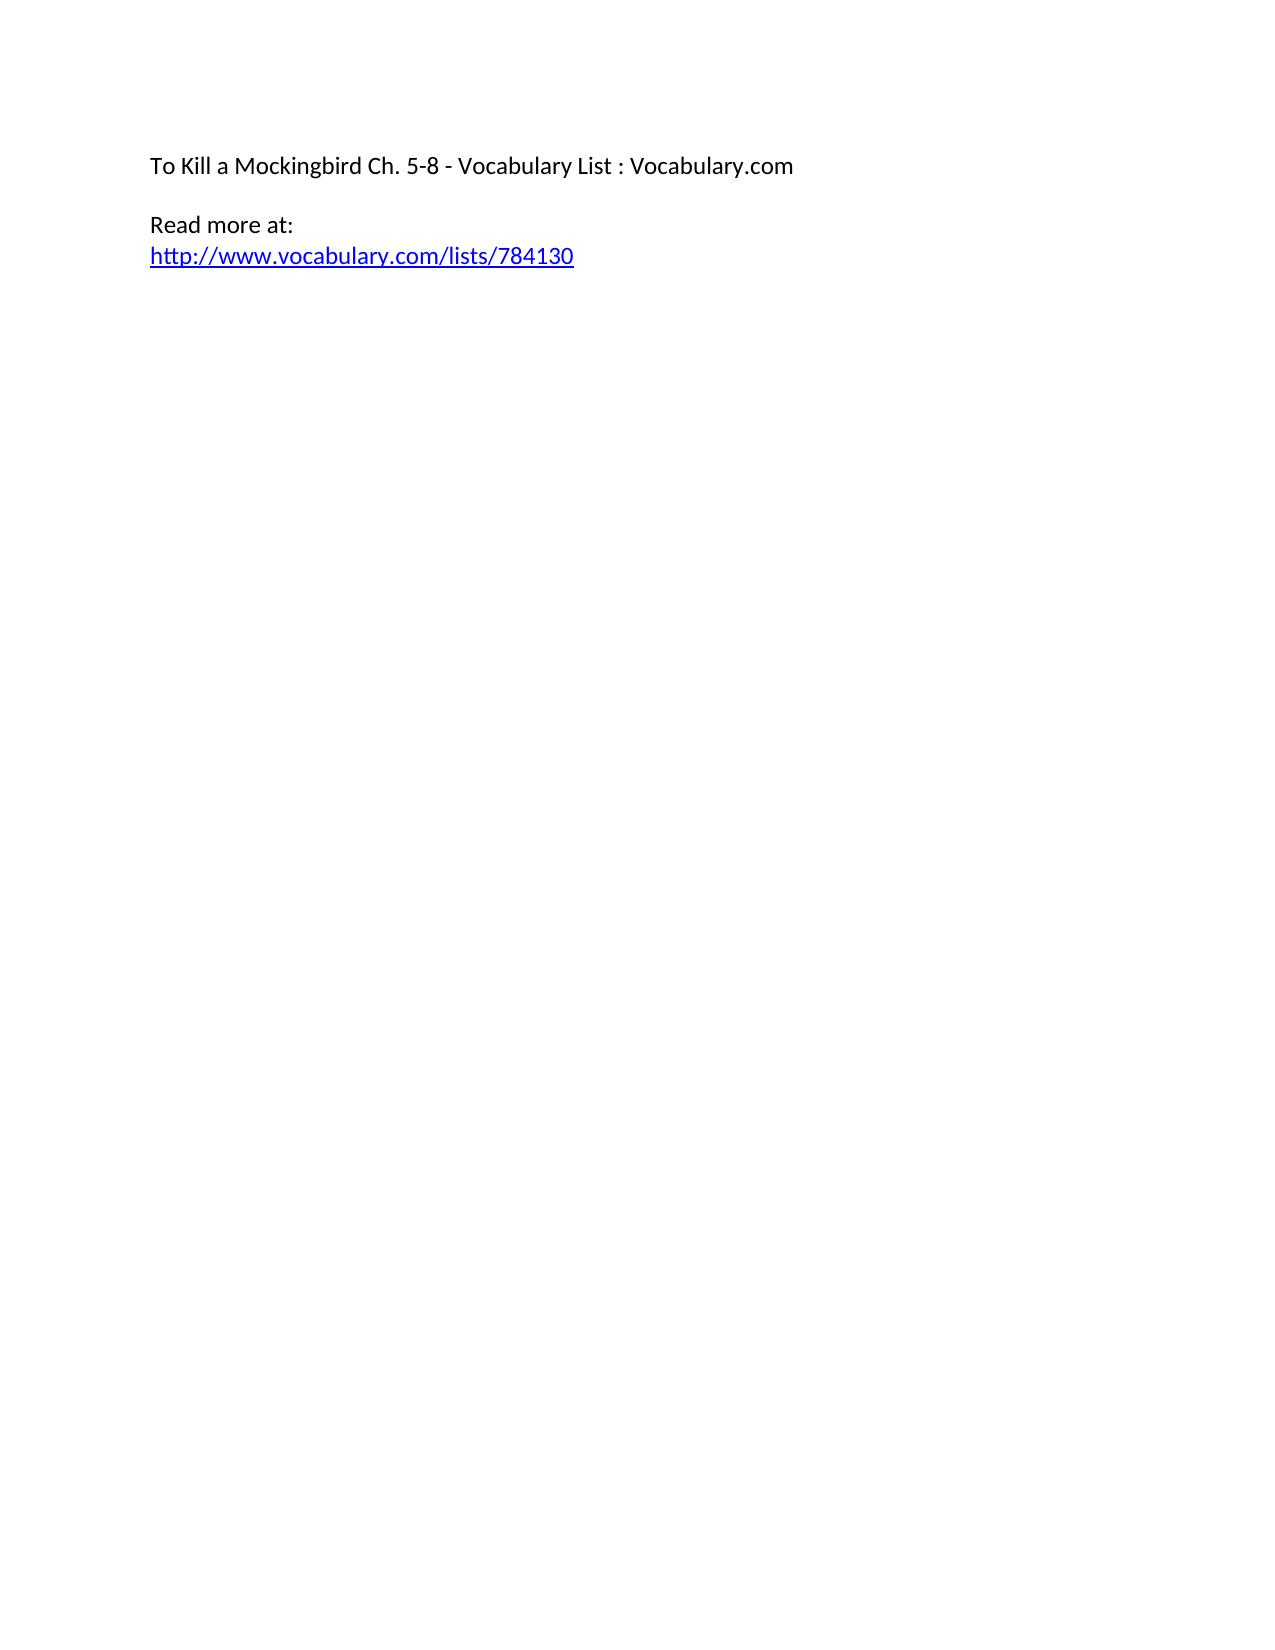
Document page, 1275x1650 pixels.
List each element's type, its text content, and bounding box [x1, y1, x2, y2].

text Read more at: http://www.vocabulary.com/lists/784130 [150, 210, 1125, 271]
text To Kill a Mockingbird Ch. 5-8 - Vocabulary List : Vocabulary.com [150, 150, 1125, 181]
